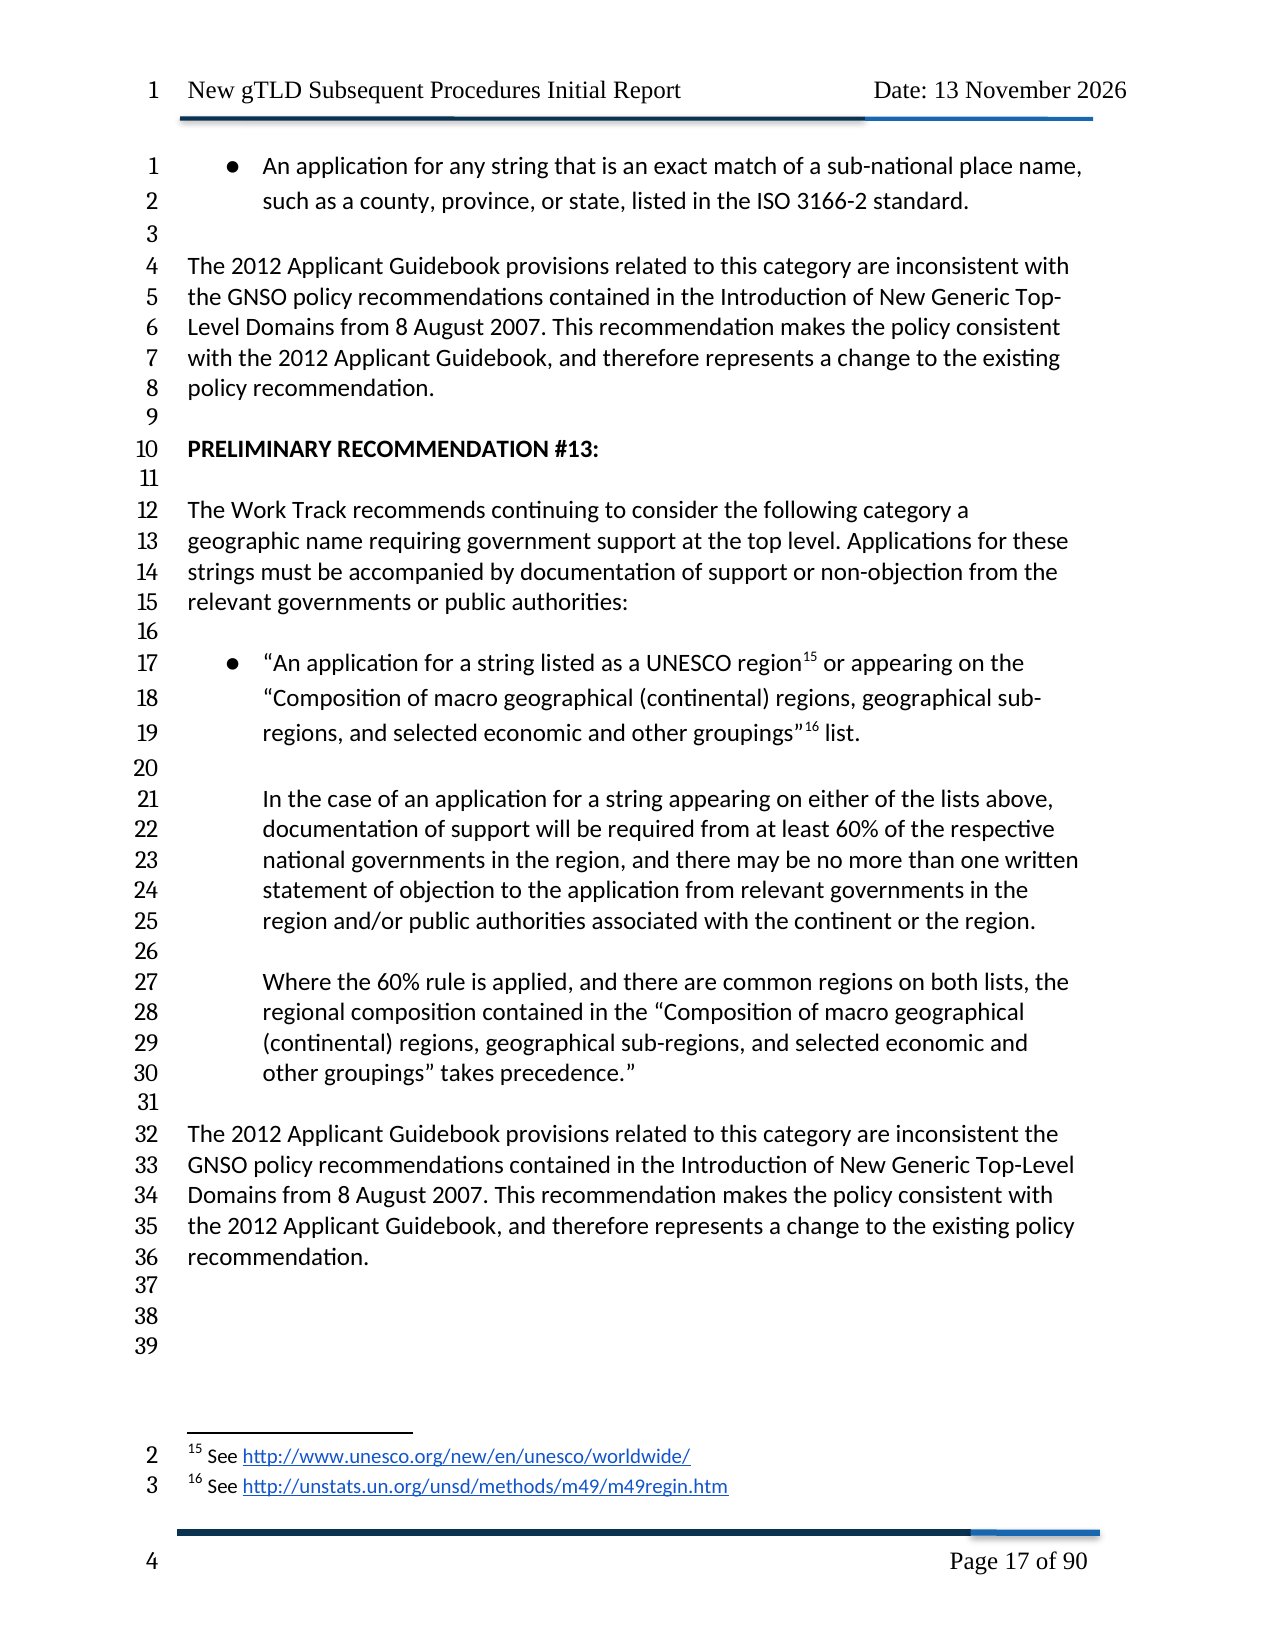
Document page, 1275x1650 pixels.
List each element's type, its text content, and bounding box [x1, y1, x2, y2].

text Where the 60% rule is applied, and there are common regions on both lists, the regional composition contained in the “Composition of macro geographical (continental) regions, geographical sub-regions, and selected economic and other groupings” takes precedence.” [262, 935, 1087, 1088]
text In the case of an application for a string appearing on either of the lists above, documentation of support will be required from at least 60% of the respective national governments in the region, and there may be no more than one written statement of objection to the application from relevant governments in the region and/or public authorities associated with the continent or the region. [262, 752, 1087, 935]
list “An application for a string listed as a UNESCO region or appearing on the “Composition of macro geographical (continental) regions, geographical sub-regions, and selected economic and other groupings” list. [225, 647, 1087, 748]
list An application for any string that is an exact match of a sub-national place name, such as a county, province, or state, listed in the ISO 3166-2 standard. [225, 150, 1087, 216]
text PRELIMINARY RECOMMENDATION #13: [187, 434, 1087, 464]
text The 2012 Applicant Guidebook provisions related to this category are inconsistent the GNSO policy recommendations contained in the Introduction of New Generic Top-Level Domains from 8 August 2007. This recommendation makes the policy consistent with the 2012 Applicant Guidebook, and therefore represents a change to the existing policy recommendation. [187, 1118, 1087, 1271]
